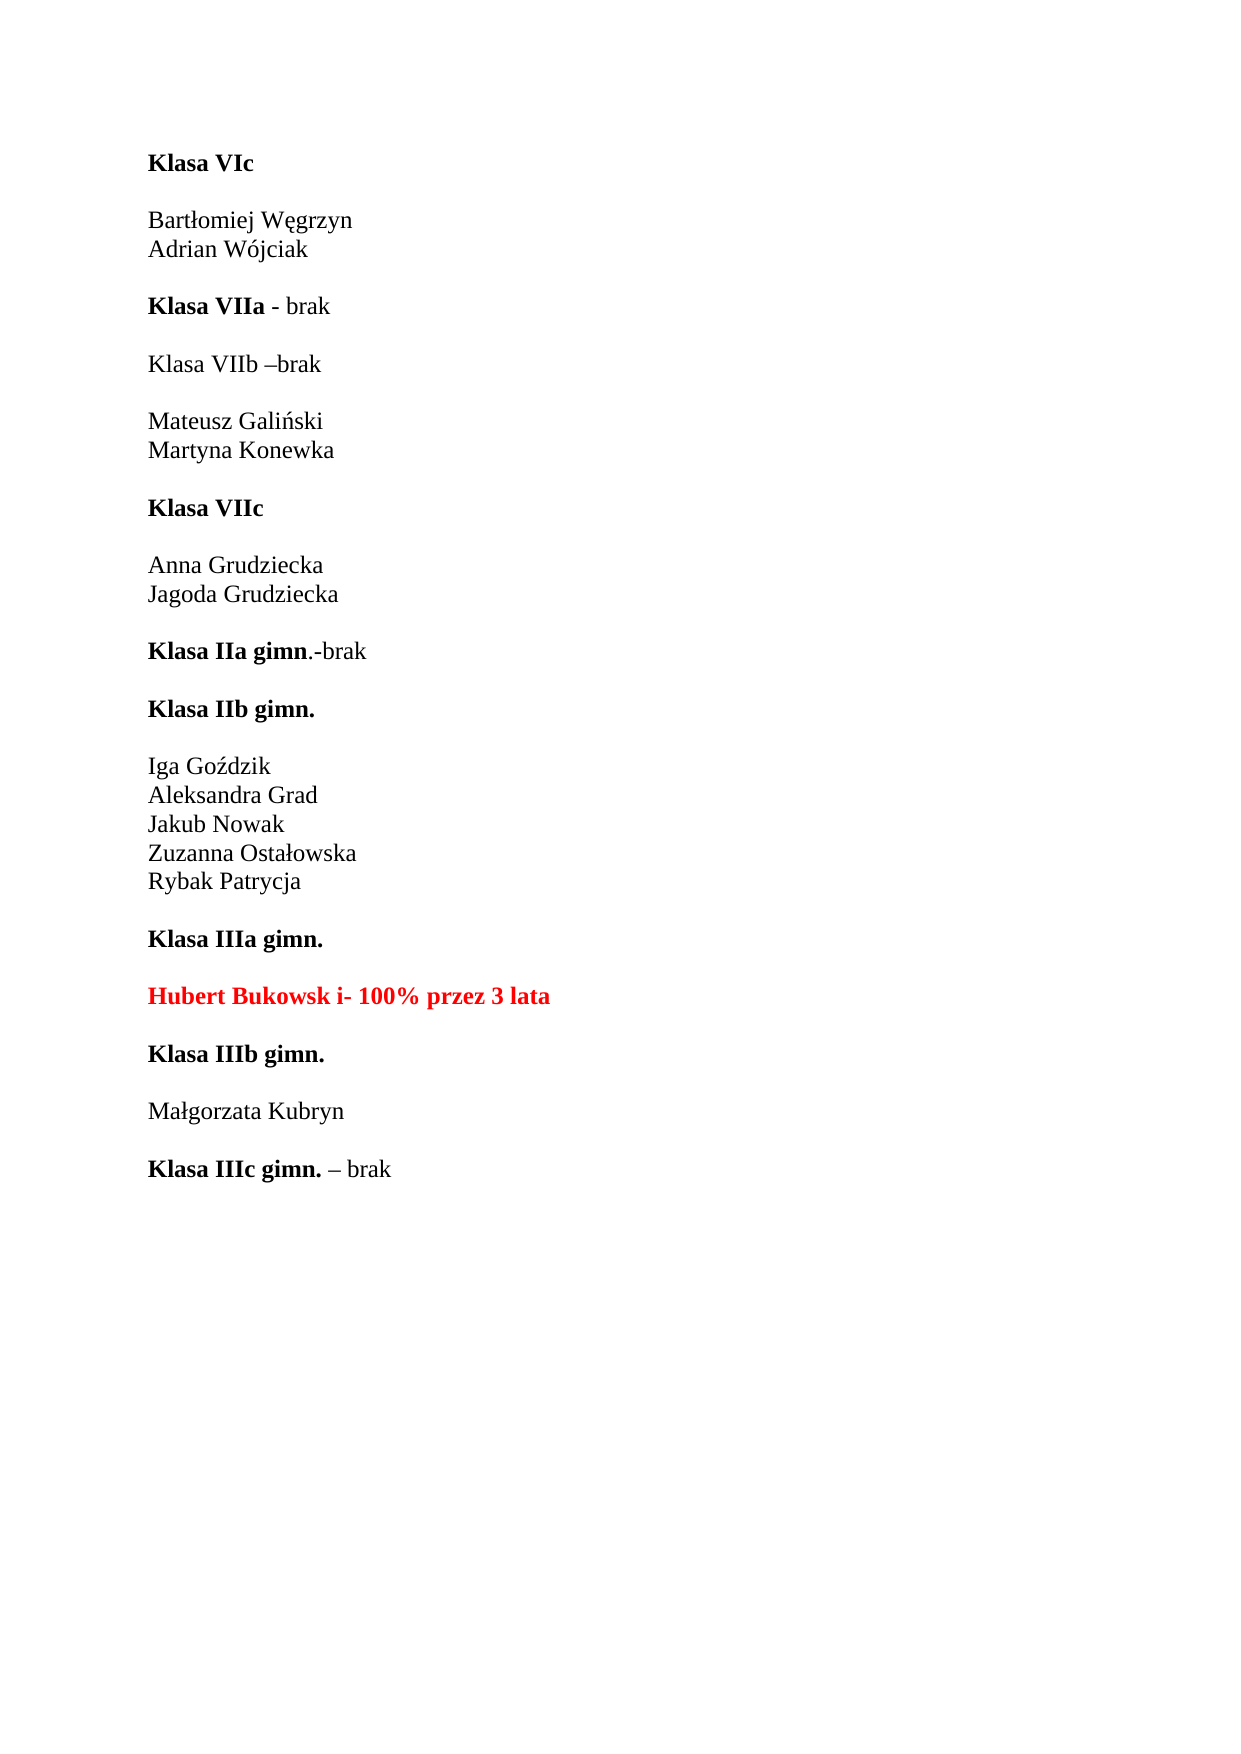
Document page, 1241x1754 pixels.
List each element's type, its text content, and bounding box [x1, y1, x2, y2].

text Mateusz Galiński [148, 406, 1093, 435]
text Jakub Nowak [148, 809, 1093, 838]
text Zuzanna Ostałowska [148, 838, 1093, 866]
text Klasa VIc [148, 148, 1093, 176]
text Adrian Wójciak [148, 234, 1093, 263]
text Bartłomiej Węgrzyn [148, 205, 1093, 234]
text Klasa IIIa gimn. [148, 924, 1093, 953]
text Klasa IIa gimn.-brak [148, 636, 1093, 665]
text Jagoda Grudziecka [148, 579, 1093, 608]
text Rybak Patrycja [148, 866, 1093, 895]
text Klasa VIIc [148, 493, 1093, 521]
text Aleksandra Grad [148, 780, 1093, 809]
text Klasa VIIb –brak [148, 349, 1093, 378]
text Martyna Konewka [148, 435, 1093, 464]
text Klasa IIb gimn. [148, 694, 1093, 723]
text Małgorzata Kubryn [148, 1096, 1093, 1125]
text Iga Goździk [148, 751, 1093, 780]
text Klasa IIIb gimn. [148, 1039, 1093, 1068]
text Anna Grudziecka [148, 550, 1093, 579]
text Klasa VIIa - brak [148, 291, 1093, 320]
text Hubert Bukowsk i- 100% przez 3 lata [148, 981, 1093, 1010]
text Klasa IIIc gimn. – brak [148, 1154, 1093, 1183]
